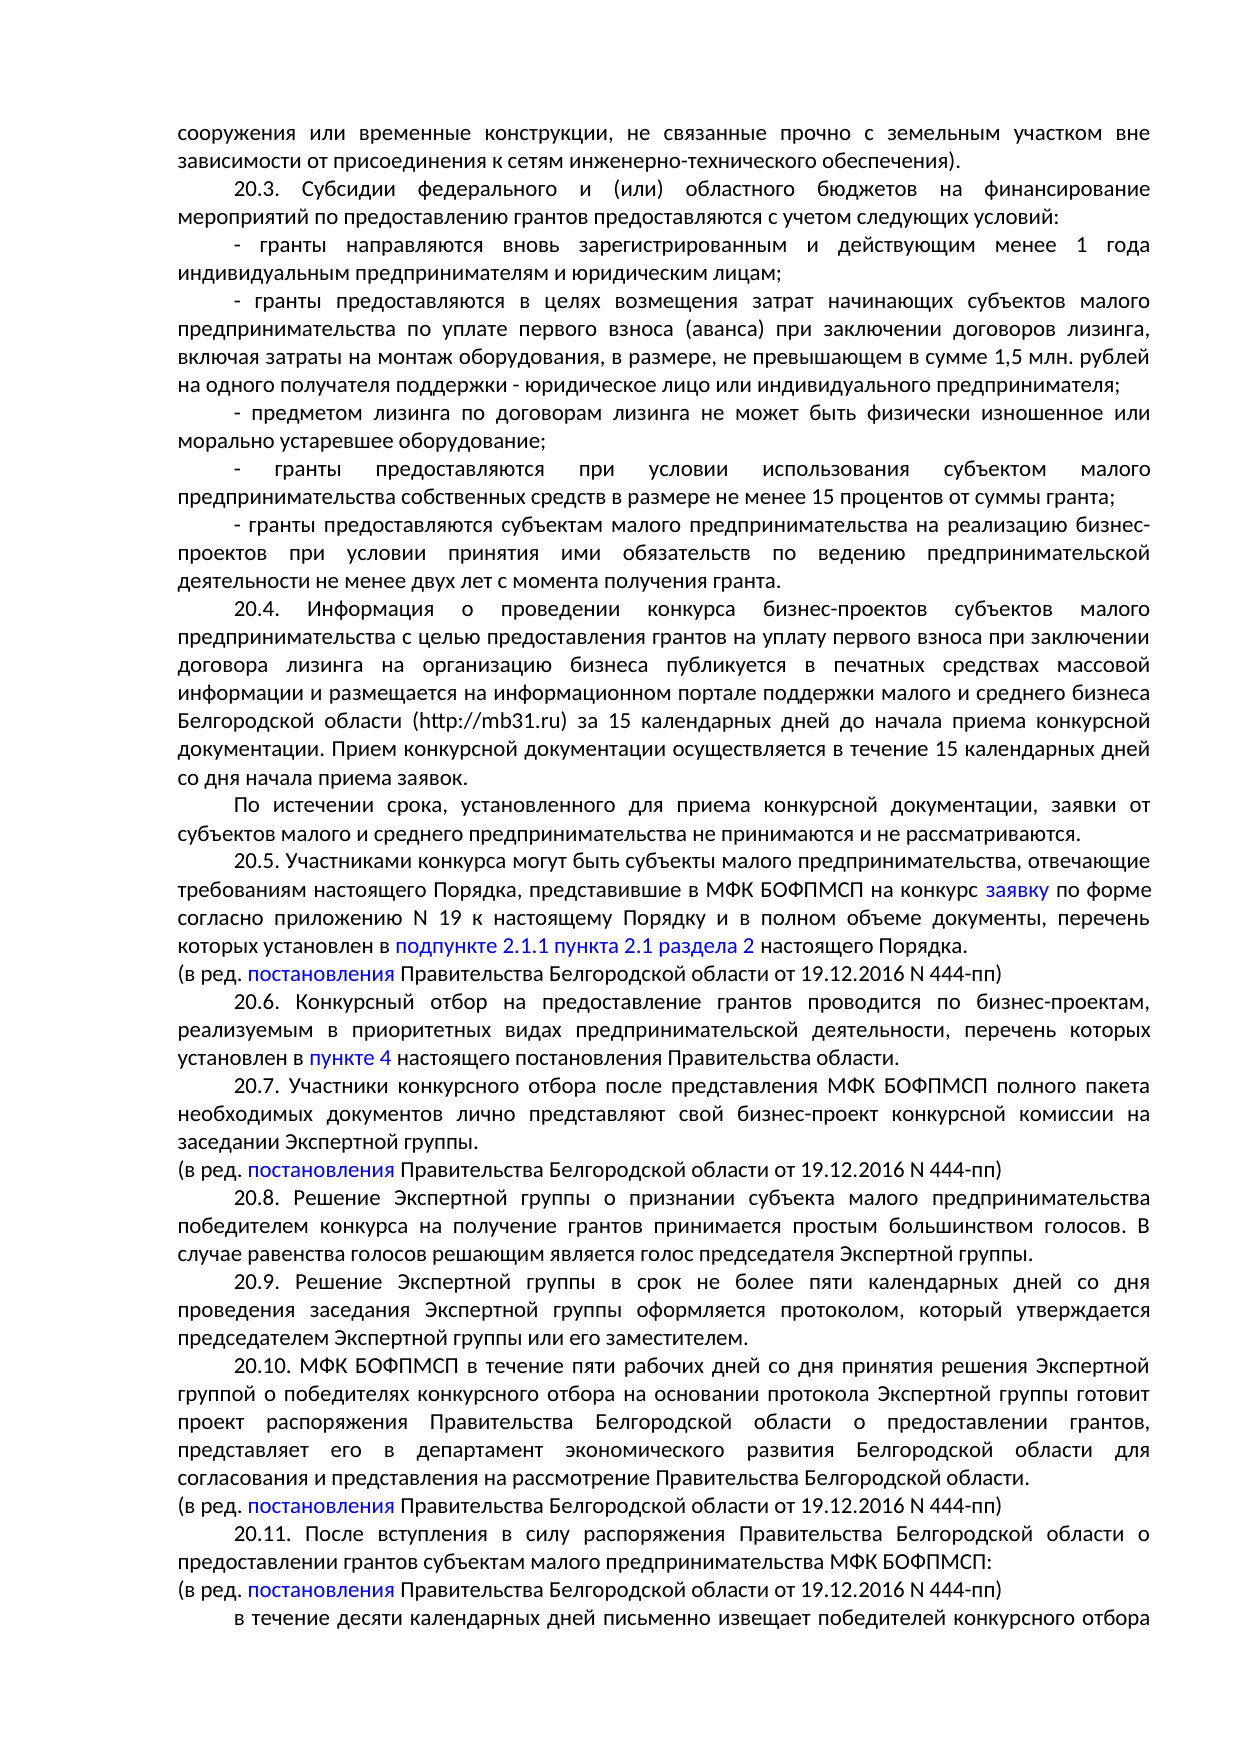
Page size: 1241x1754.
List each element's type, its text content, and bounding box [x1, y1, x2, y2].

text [177, 1603, 1152, 1631]
text (в ред. постановления Правительства Белгородской области от 19.12.2016 N 444-пп) [177, 1491, 1152, 1519]
text (в ред. постановления Правительства Белгородской области от 19.12.2016 N 444-пп) [177, 959, 1152, 987]
text - гранты предоставляются при условии использования субъектом малого предпринимательства собственных средств в размере не менее 15 процентов от суммы гранта; [177, 454, 1152, 510]
text 20.5. Участниками конкурса могут быть субъекты малого предпринимательства, отвечающие требованиям настоящего Порядка, представившие в МФК БОФПМСП на конкурс заявку по форме согласно приложению N 19 к настоящему Порядку и в полном объеме документы, перечень которых установлен в подпункте 2.1.1 пункта 2.1 раздела 2 настоящего Порядка. [177, 847, 1152, 959]
text (в ред. постановления Правительства Белгородской области от 19.12.2016 N 444-пп) [177, 1575, 1152, 1603]
text (в ред. постановления Правительства Белгородской области от 19.12.2016 N 444-пп) [177, 1155, 1152, 1183]
text 20.9. Решение Экспертной группы в срок не более пяти календарных дней со дня проведения заседания Экспертной группы оформляется протоколом, который утверждается председателем Экспертной группы или его заместителем. [177, 1267, 1152, 1351]
text - гранты направляются вновь зарегистрированным и действующим менее 1 года индивидуальным предпринимателям и юридическим лицам; [177, 230, 1152, 286]
text 20.10. МФК БОФПМСП в течение пяти рабочих дней со дня принятия решения Экспертной группой о победителях конкурсного отбора на основании протокола Экспертной группы готовит проект распоряжения Правительства Белгородской области о предоставлении грантов, представляет его в департамент экономического развития Белгородской области для согласования и представления на рассмотрение Правительства Белгородской области. [177, 1351, 1152, 1491]
text По истечении срока, установленного для приема конкурсной документации, заявки от субъектов малого и среднего предпринимательства не принимаются и не рассматриваются. [177, 791, 1152, 847]
text 20.8. Решение Экспертной группы о признании субъекта малого предпринимательства победителем конкурса на получение грантов принимается простым большинством голосов. В случае равенства голосов решающим является голос председателя Экспертной группы. [177, 1183, 1152, 1267]
text 20.7. Участники конкурсного отбора после представления МФК БОФПМСП полного пакета необходимых документов лично представляют свой бизнес-проект конкурсной комиссии на заседании Экспертной группы. [177, 1071, 1152, 1155]
text 20.3. Субсидии федерального и (или) областного бюджетов на финансирование мероприятий по предоставлению грантов предоставляются с учетом следующих условий: [177, 174, 1152, 230]
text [177, 118, 1152, 174]
text 20.11. После вступления в силу распоряжения Правительства Белгородской области о предоставлении грантов субъектам малого предпринимательства МФК БОФПМСП: [177, 1519, 1152, 1575]
text - предметом лизинга по договорам лизинга не может быть физически изношенное или морально устаревшее оборудование; [177, 398, 1152, 454]
text 20.6. Конкурсный отбор на предоставление грантов проводится по бизнес-проектам, реализуемым в приоритетных видах предпринимательской деятельности, перечень которых установлен в пункте 4 настоящего постановления Правительства области. [177, 987, 1152, 1071]
text 20.4. Информация о проведении конкурса бизнес-проектов субъектов малого предпринимательства с целью предоставления грантов на уплату первого взноса при заключении договора лизинга на организацию бизнеса публикуется в печатных средствах массовой информации и размещается на информационном портале поддержки малого и среднего бизнеса Белгородской области (http://mb31.ru) за 15 календарных дней до начала приема конкурсной документации. Прием конкурсной документации осуществляется в течение 15 календарных дней со дня начала приема заявок. [177, 594, 1152, 791]
text - гранты предоставляются субъектам малого предпринимательства на реализацию бизнес-проектов при условии принятия ими обязательств по ведению предпринимательской деятельности не менее двух лет с момента получения гранта. [177, 510, 1152, 594]
text - гранты предоставляются в целях возмещения затрат начинающих субъектов малого предпринимательства по уплате первого взноса (аванса) при заключении договоров лизинга, включая затраты на монтаж оборудования, в размере, не превышающем в сумме 1,5 млн. рублей на одного получателя поддержки - юридическое лицо или индивидуального предпринимателя; [177, 286, 1152, 398]
